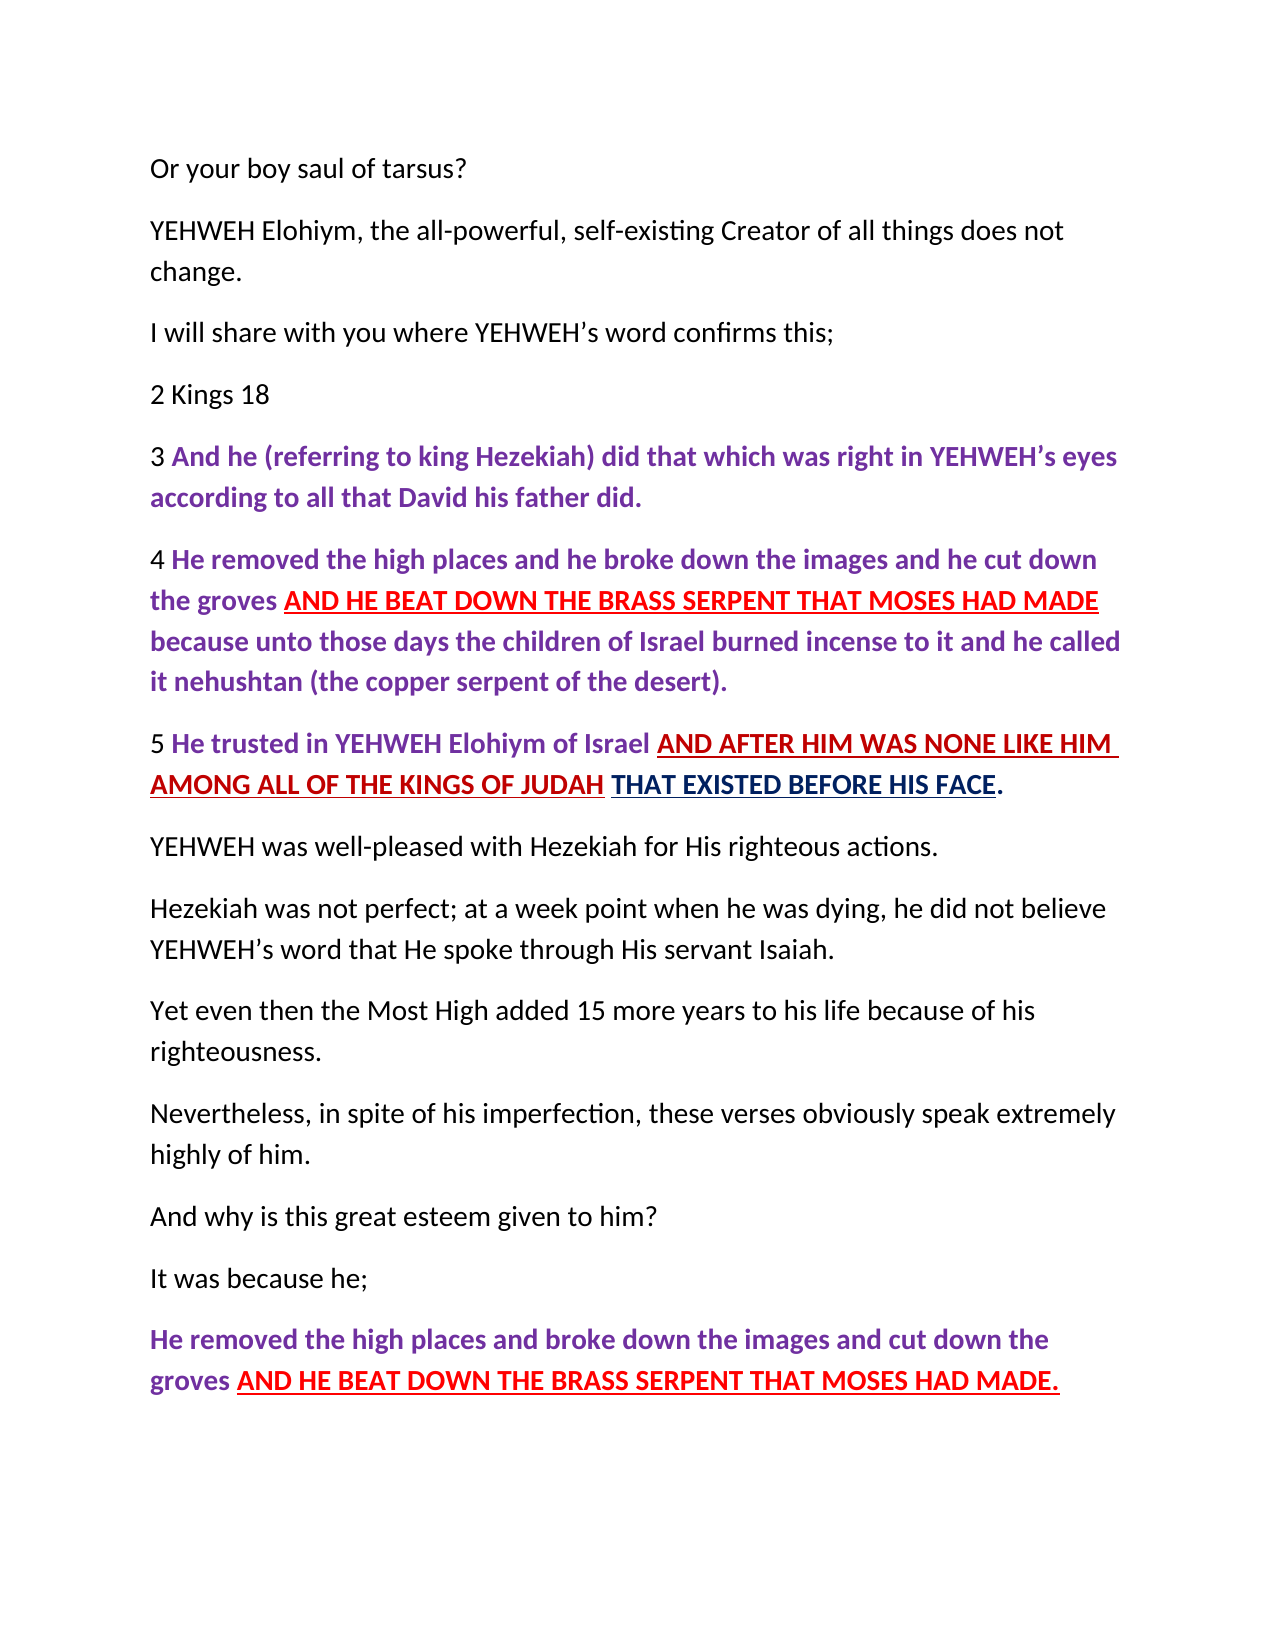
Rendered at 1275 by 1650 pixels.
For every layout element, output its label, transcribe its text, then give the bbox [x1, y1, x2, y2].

text And why is this great esteem given to him? [150, 1198, 1125, 1233]
text Yet even then the Most High added 15 more years to his life because of his righteousness. [150, 992, 1125, 1069]
text It was because he; [150, 1260, 1125, 1295]
text I will share with you where YEHWEH’s word confirms this; [150, 314, 1125, 350]
text 5 He trusted in YEHWEH Elohiym of Israel AND AFTER HIM WAS NONE LIKE HIM AMONG ALL OF THE KINGS OF JUDAH THAT EXISTED BEFORE HIS FACE. [150, 725, 1125, 802]
text Or your boy saul of tarsus? [150, 150, 1125, 186]
text YEHWEH was well-pleased with Hezekiah for His righteous actions. [150, 828, 1125, 864]
text 4 He removed the high places and he broke down the images and he cut down the groves AND HE BEAT DOWN THE BRASS SERPENT THAT MOSES HAD MADE because unto those days the children of Israel burned incense to it and he called it nehushtan (the copper serpent of the desert). [150, 541, 1125, 699]
text 3 And he (referring to king Hezekiah) did that which was right in YEHWEH’s eyes according to all that David his father did. [150, 438, 1125, 514]
text YEHWEH Elohiym, the all-powerful, self-existing Creator of all things does not change. [150, 212, 1125, 288]
text Nevertheless, in spite of his imperfection, these verses obviously speak extremely highly of him. [150, 1095, 1125, 1172]
text Hezekiah was not perfect; at a week point when he was dying, he did not believe YEHWEH’s word that He spoke through His servant Isaiah. [150, 890, 1125, 966]
text He removed the high places and broke down the images and cut down the groves AND HE BEAT DOWN THE BRASS SERPENT THAT MOSES HAD MADE. [150, 1321, 1125, 1398]
text 2 Kings 18 [150, 376, 1125, 412]
